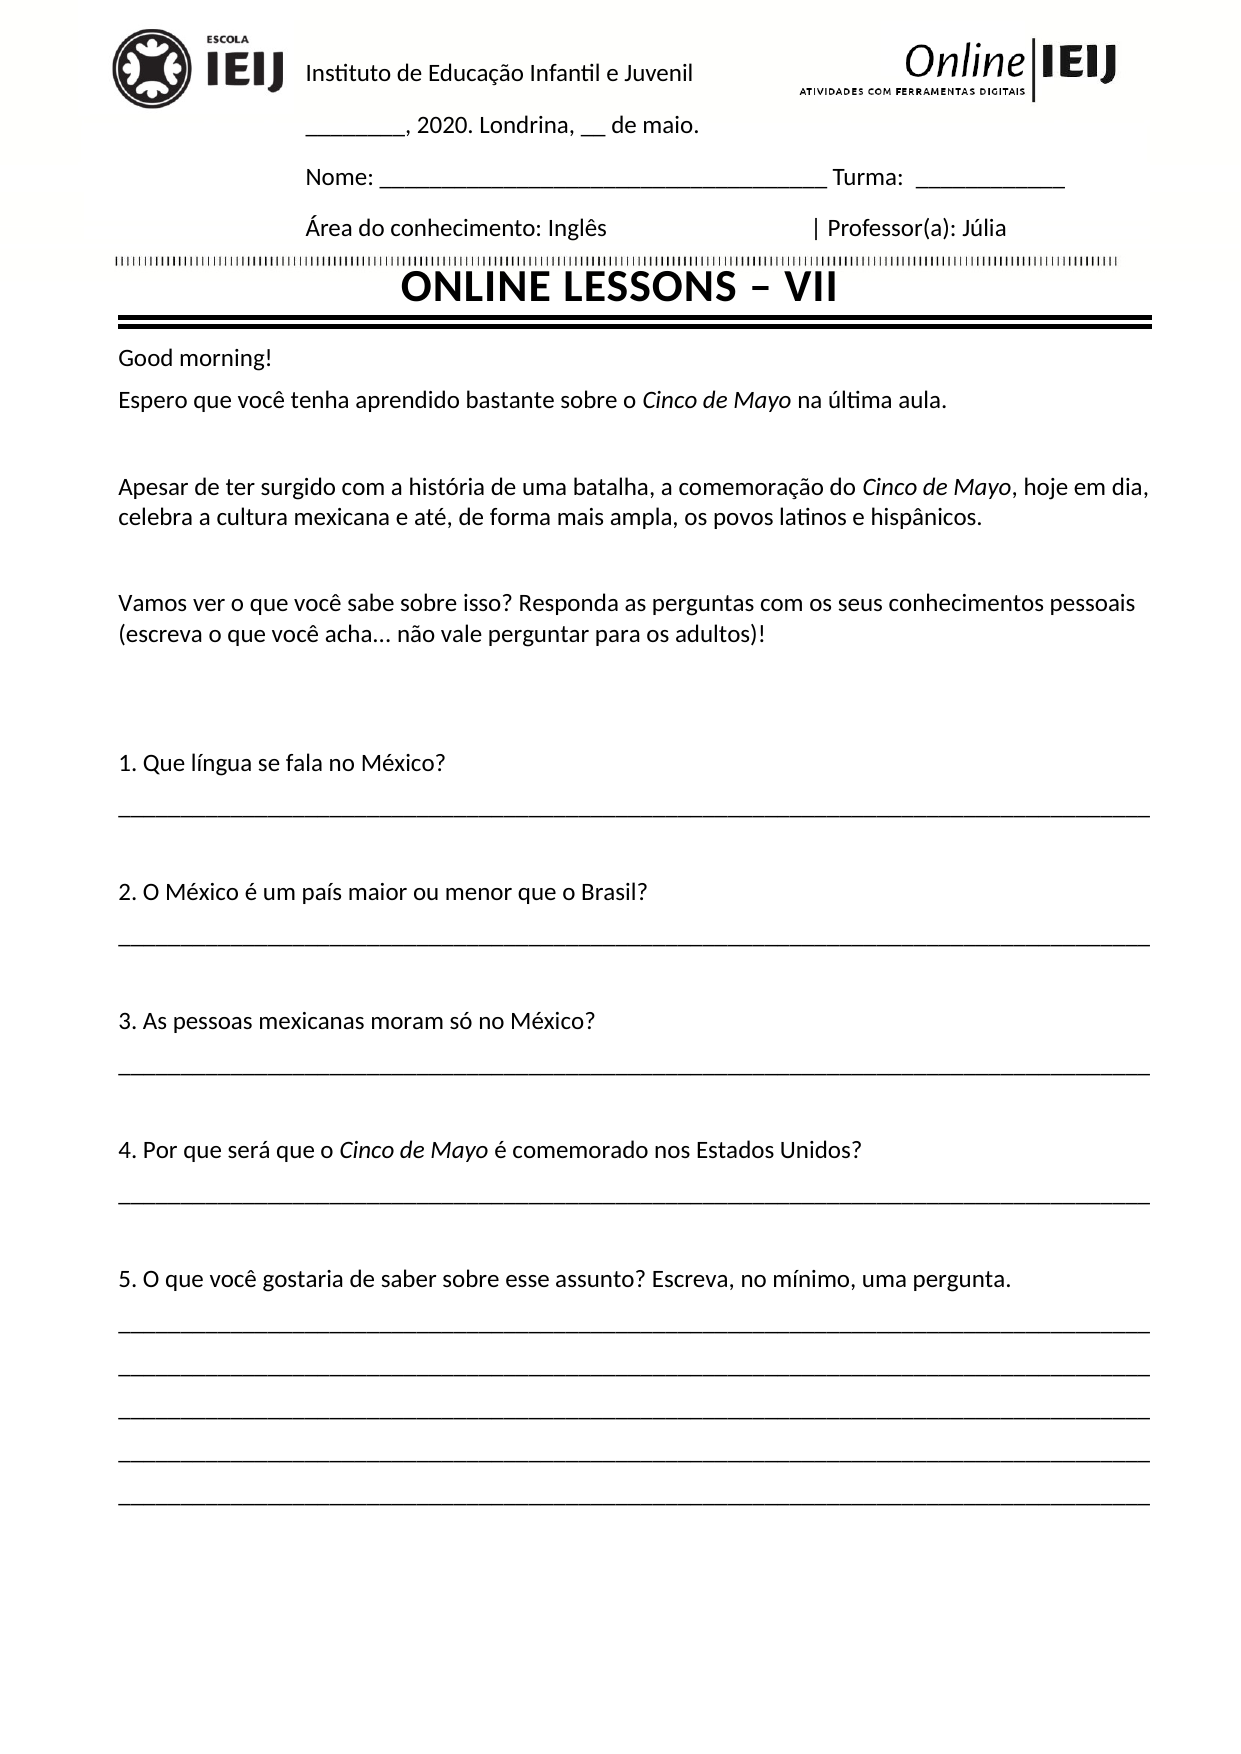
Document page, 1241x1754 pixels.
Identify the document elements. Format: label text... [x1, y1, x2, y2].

text 5. O que você gostaria de saber sobre esse assunto? Escreva, no mínimo, uma pergunta. [118, 1263, 1152, 1294]
text Espero que você tenha aprendido bastante sobre o Cinco de Mayo na última aula. [118, 385, 1152, 415]
text 1. Que língua se fala no México? [118, 747, 1152, 777]
text 4. Por que será que o Cinco de Mayo é comemorado nos Estados Unidos? [118, 1134, 1152, 1164]
text Apesar de ter surgido com a história de uma batalha, a comemoração do Cinco de Mayo, hoje em dia, celebra a cultura mexicana e até, de forma mais ampla, os povos latinos e hispânicos. [118, 471, 1152, 532]
text ___________________________________________________________________________________ [118, 790, 1152, 820]
text ___________________________________________________________________________________ [118, 1349, 1152, 1380]
text ___________________________________________________________________________________ [118, 1177, 1152, 1208]
text ___________________________________________________________________________________ [118, 1392, 1152, 1423]
text 3. As pessoas mexicanas moram só no México? [118, 1005, 1152, 1036]
text ___________________________________________________________________________________ [118, 1435, 1152, 1466]
text online lessons – vii [118, 257, 1152, 315]
picture [0, 0, 1240, 300]
text ___________________________________________________________________________________ [118, 1306, 1152, 1337]
text ___________________________________________________________________________________ [118, 919, 1152, 949]
text Vamos ver o que você sabe sobre isso? Responda as perguntas com os seus conhecimentos pessoais (escreva o que você acha... não vale perguntar para os adultos)! [118, 587, 1152, 648]
text ___________________________________________________________________________________ [118, 1048, 1152, 1078]
text 2. O México é um país maior ou menor que o Brasil? [118, 876, 1152, 906]
text Good morning! [118, 342, 1152, 372]
text ___________________________________________________________________________________ [118, 1478, 1152, 1509]
